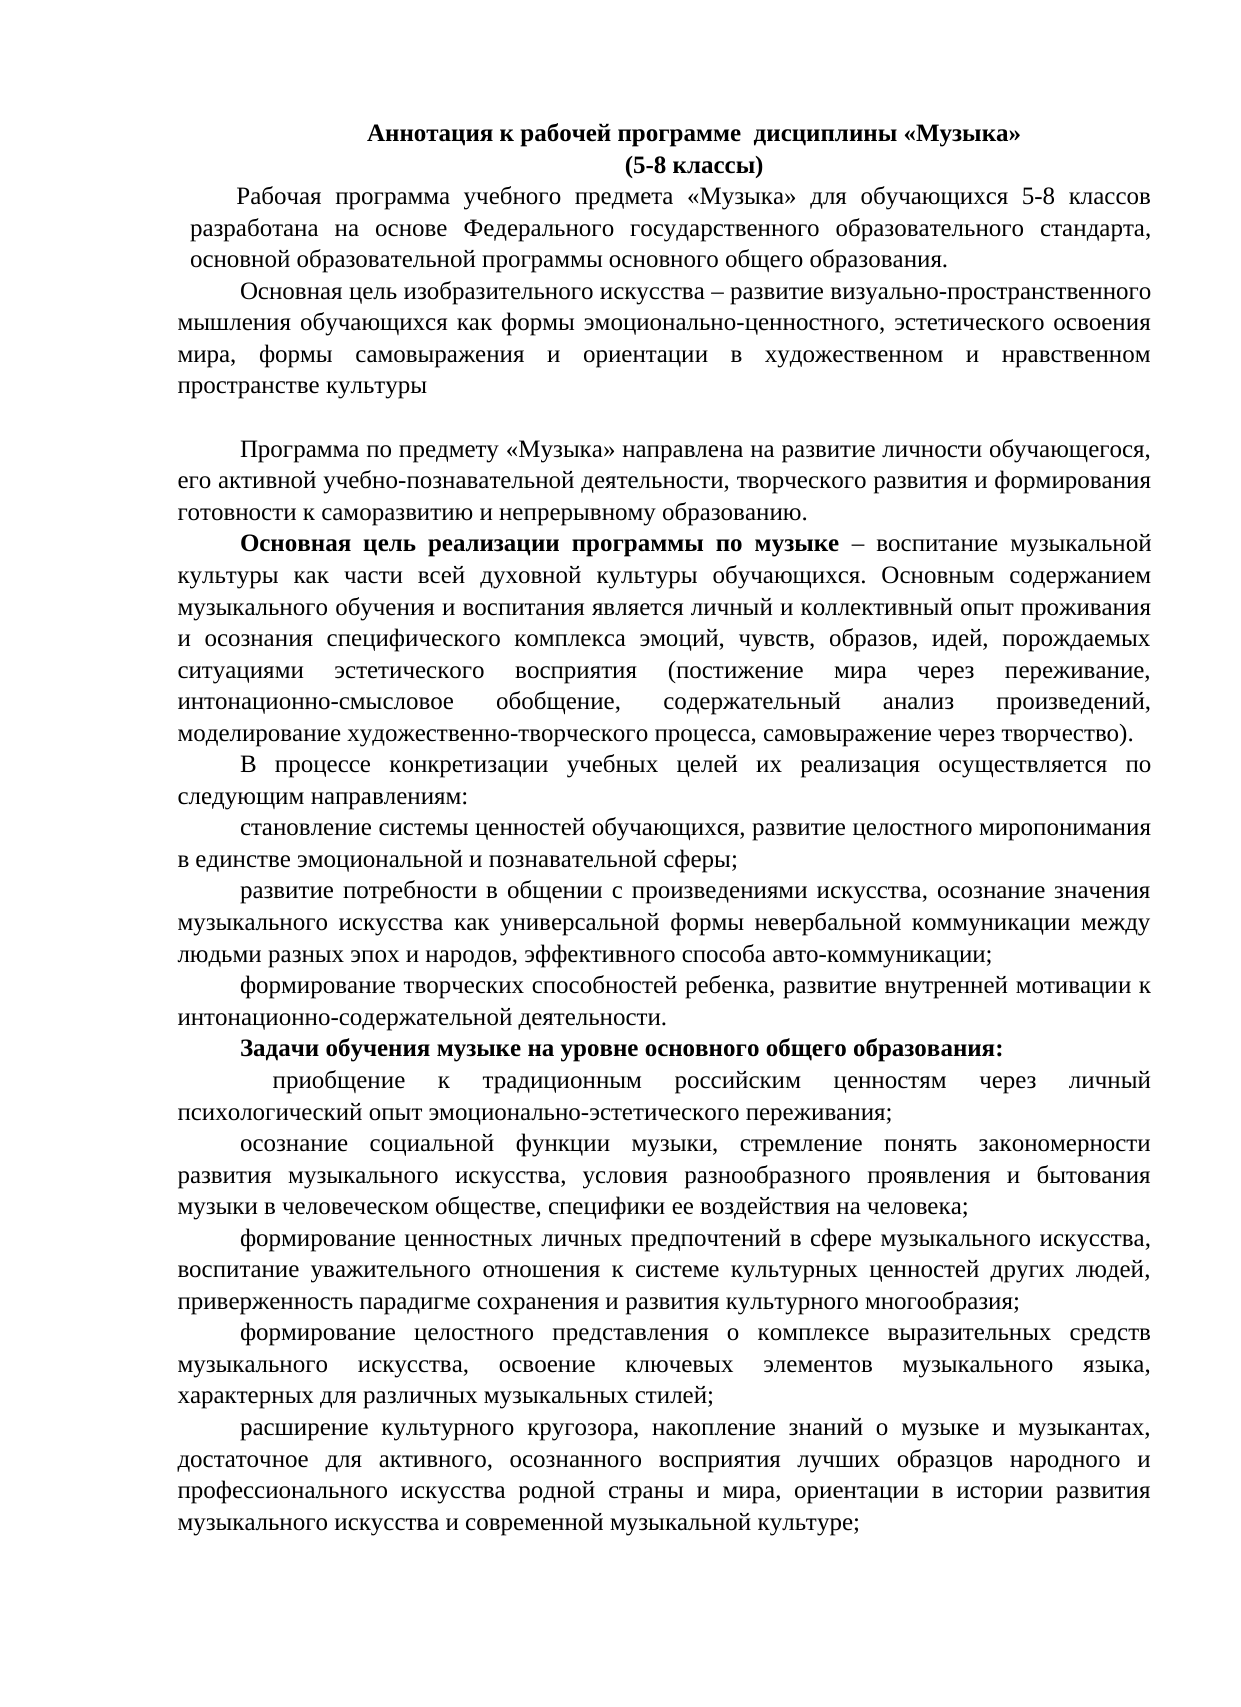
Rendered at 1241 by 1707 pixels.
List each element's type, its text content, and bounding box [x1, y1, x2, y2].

text Основная цель изобразительного искусства – развитие визуально-пространственного мышления обучающихся как формы эмоционально-ценностного, эстетического освоения мира, формы самовыражения и ориентации в художественном и нравственном пространстве культуры [177, 276, 1152, 399]
text становление системы ценностей обучающихся, развитие целостного миропонимания в единстве эмоциональной и познавательной сферы; [177, 812, 1152, 873]
text формирование ценностных личных предпочтений в сфере музыкального искусства, воспитание уважительного отношения к системе культурных ценностей других людей, приверженность парадигме сохранения и развития культурного многообразия; [177, 1223, 1152, 1315]
text осознание социальной функции музыки, стремление понять закономерности развития музыкального искусства, условия разнообразного проявления и бытования музыки в человеческом обществе, специфики ее воздействия на человека; [177, 1128, 1152, 1220]
text развитие потребности в общении с произведениями искусства, осознание значения музыкального искусства как универсальной формы невербальной коммуникации между людьми разных эпох и народов, эффективного способа авто-коммуникации; [177, 876, 1152, 967]
text Рабочая программа учебного предмета «Музыка» для обучающихся 5-8 классов разработана на основе Федерального государственного образовательного стандарта, основной образовательной программы основного общего образования. [190, 181, 1152, 273]
text Программа по предмету «Музыка» направлена на развитие личности обучающегося, его активной учебно-познавательной деятельности, творческого развития и формирования готовности к саморазвитию и непрерывному образованию. [177, 434, 1152, 526]
text формирование целостного представления о комплексе выразительных средств музыкального искусства, освоение ключевых элементов музыкального языка, характерных для различных музыкальных стилей; [177, 1317, 1152, 1409]
text приобщение к традиционным российским ценностям через личный психологический опыт эмоционально-эстетического переживания; [177, 1065, 1152, 1125]
text Основная цель реализации программы по музыке – воспитание музыкальной культуры как части всей духовной культуры обучающихся. Основным содержанием музыкального обучения и воспитания является личный и коллективный опыт проживания и осознания специфического комплекса эмоций, чувств, образов, идей, порождаемых ситуациями эстетического восприятия (постижение мира через переживание, интонационно-смысловое обобщение, содержательный анализ произведений, моделирование художественно-творческого процесса, самовыражение через творчество). [177, 528, 1152, 747]
text Аннотация к рабочей программе дисциплины «Музыка» [190, 118, 1152, 147]
text Задачи обучения музыке на уровне основного общего образования: [177, 1033, 1152, 1062]
text (5-8 классы) [190, 150, 1152, 178]
text В процессе конкретизации учебных целей их реализация осуществляется по следующим направлениям: [177, 749, 1152, 810]
text формирование творческих способностей ребенка, развитие внутренней мотивации к интонационно-содержательной деятельности. [177, 970, 1152, 1031]
text расширение культурного кругозора, накопление знаний о музыке и музыкантах, достаточное для активного, осознанного восприятия лучших образцов народного и профессионального искусства родной страны и мира, ориентации в истории развития музыкального искусства и современной музыкальной культуре; [177, 1412, 1152, 1536]
